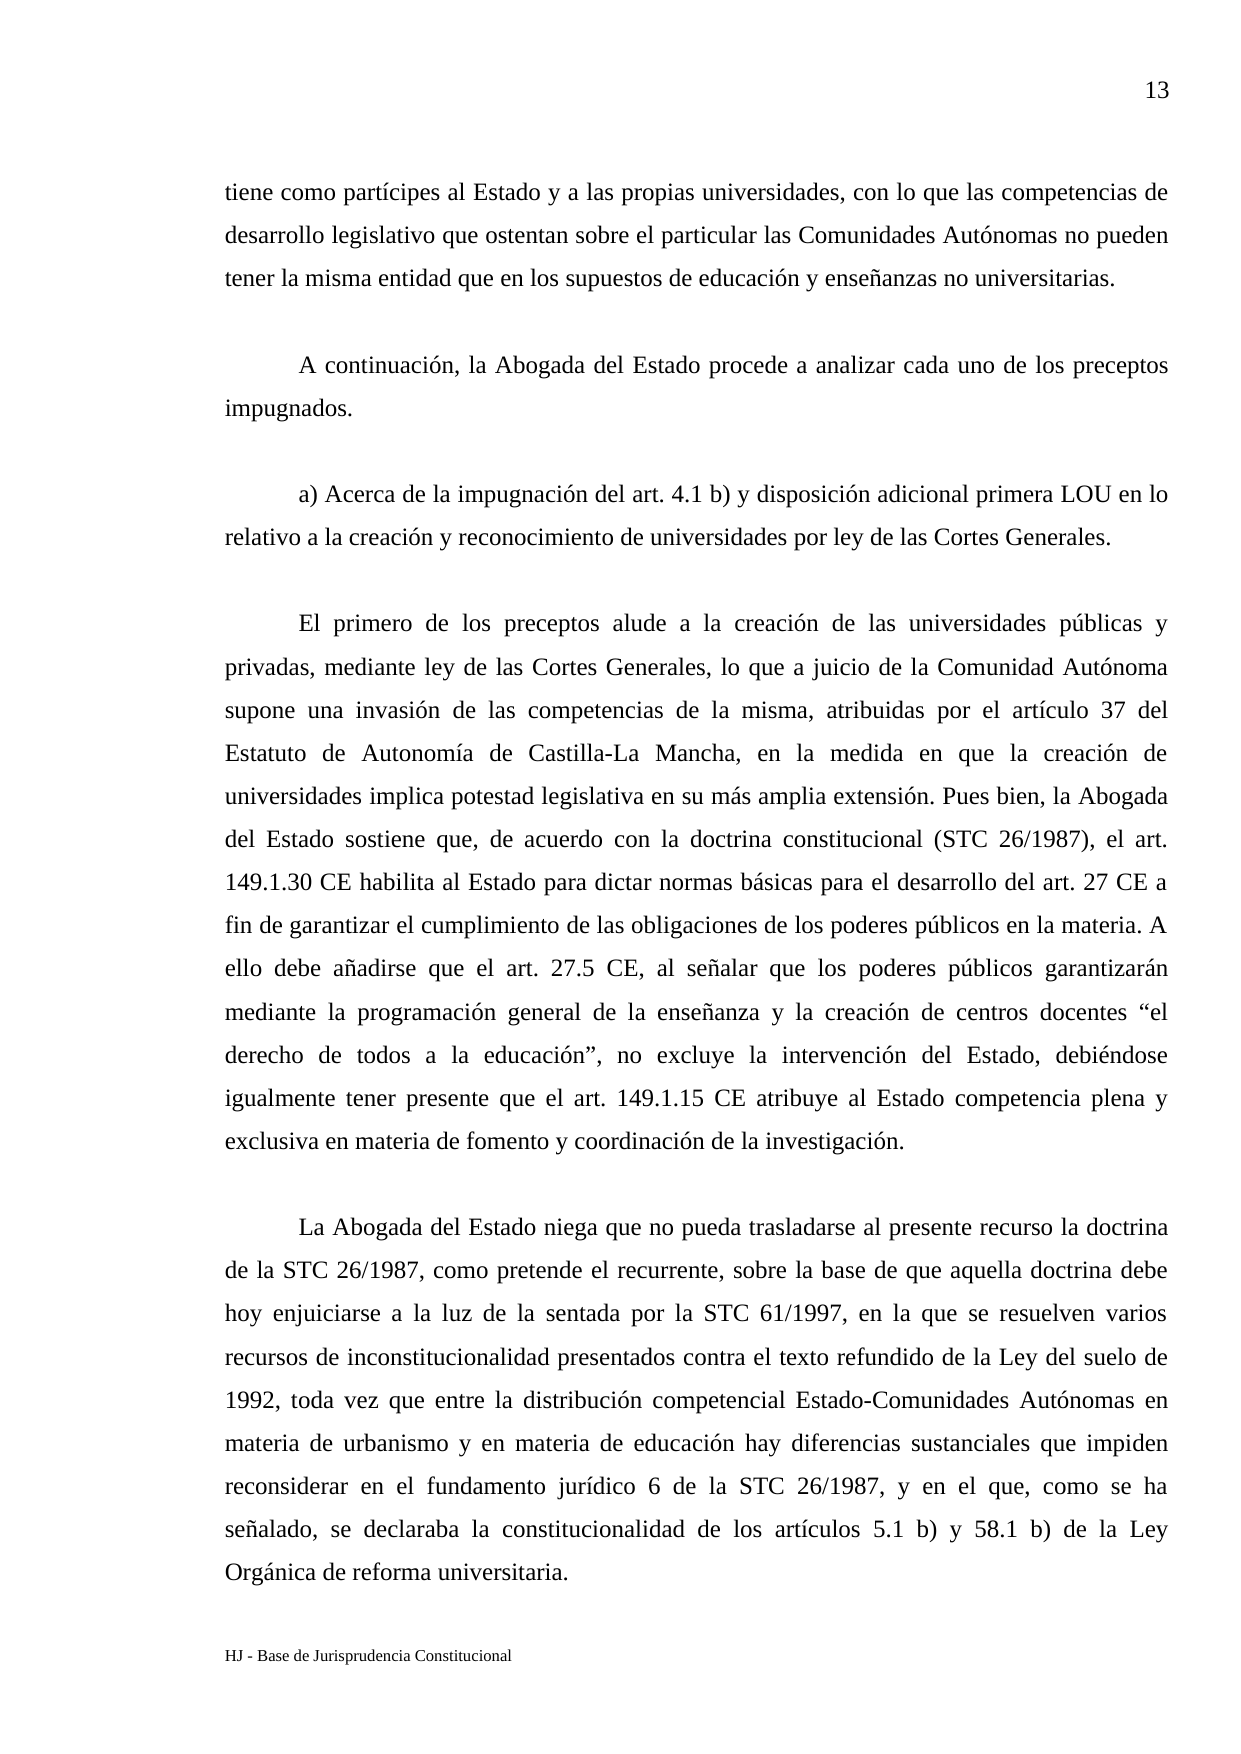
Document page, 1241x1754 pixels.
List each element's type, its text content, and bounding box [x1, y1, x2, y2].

text a) Acerca de la impugnación del art. 4.1 b) y disposición adicional primera LOU en lo relativo a la creación y reconocimiento de universidades por ley de las Cortes Generales. [224, 479, 1169, 551]
text A continuación, la Abogada del Estado procede a analizar cada uno de los preceptos impugnados. [224, 350, 1169, 422]
text El primero de los preceptos alude a la creación de las universidades públicas y privadas, mediante ley de las Cortes Generales, lo que a juicio de la Comunidad Autónoma supone una invasión de las competencias de la misma, atribuidas por el artículo 37 del Estatuto de Autonomía de Castilla-La Mancha, en la medida en que la creación de universidades implica potestad legislativa en su más amplia extensión. Pues bien, la Abogada del Estado sostiene que, de acuerdo con la doctrina constitucional (STC 26/1987), el art. 149.1.30 CE habilita al Estado para dictar normas básicas para el desarrollo del art. 27 CE a fin de garantizar el cumplimiento de las obligaciones de los poderes públicos en la materia. A ello debe añadirse que el art. 27.5 CE, al señalar que los poderes públicos garantizarán mediante la programación general de la enseñanza y la creación de centros docentes “el derecho de todos a la educación”, no excluye la intervención del Estado, debiéndose igualmente tener presente que el art. 149.1.15 CE atribuye al Estado competencia plena y exclusiva en materia de fomento y coordinación de la investigación. [224, 608, 1169, 1155]
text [224, 177, 1169, 292]
text La Abogada del Estado niega que no pueda trasladarse al presente recurso la doctrina de la STC 26/1987, como pretende el recurrente, sobre la base de que aquella doctrina debe hoy enjuiciarse a la luz de la sentada por la STC 61/1997, en la que se resuelven varios recursos de inconstitucionalidad presentados contra el texto refundido de la Ley del suelo de 1992, toda vez que entre la distribución competencial Estado-Comunidades Autónomas en materia de urbanismo y en materia de educación hay diferencias sustanciales que impiden reconsiderar en el fundamento jurídico 6 de la STC 26/1987, y en el que, como se ha señalado, se declaraba la constitucionalidad de los artículos 5.1 b) y 58.1 b) de la Ley Orgánica de reforma universitaria. [224, 1212, 1169, 1586]
